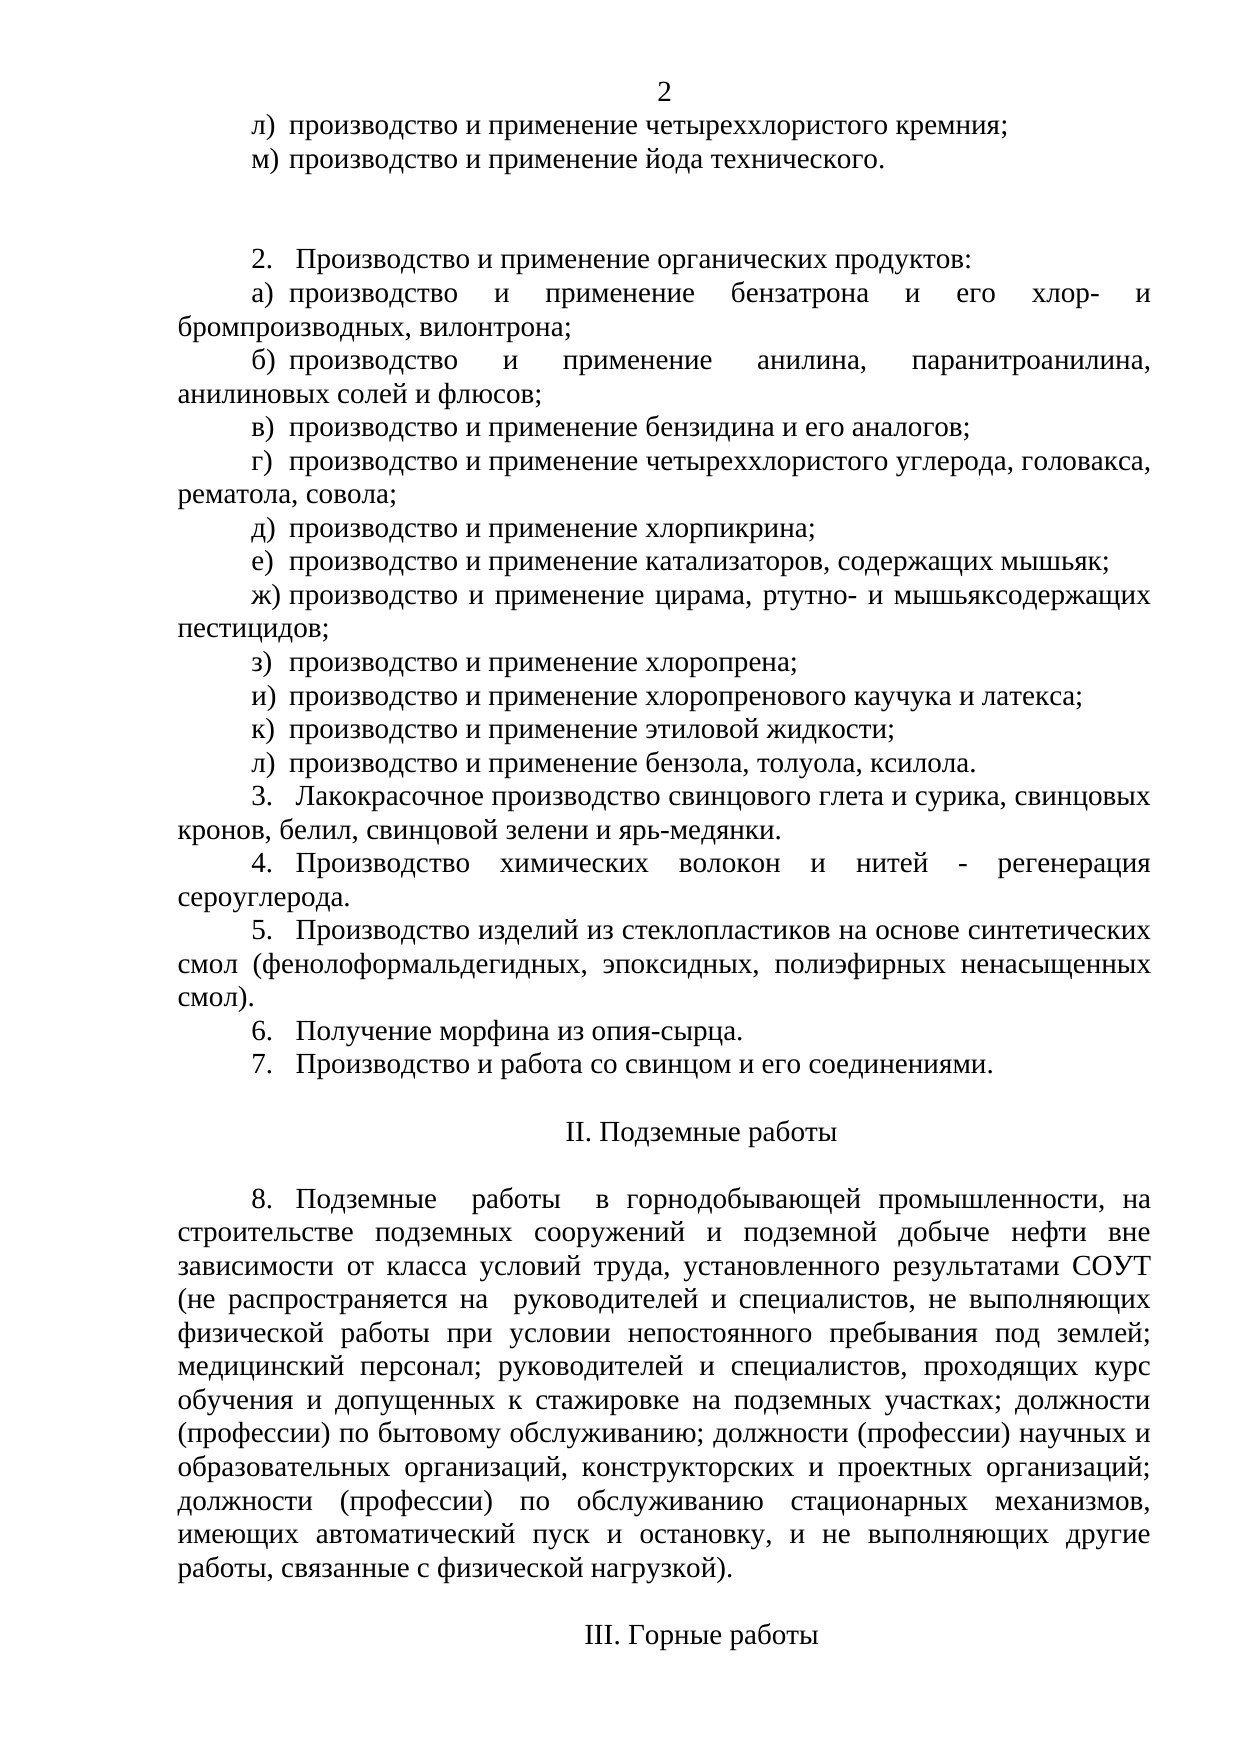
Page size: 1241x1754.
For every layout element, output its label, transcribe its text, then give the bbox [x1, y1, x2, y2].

list Производство изделий из стеклопластиков на основе синтетических смол (фенолоформальдегидных, эпоксидных, полиэфирных ненасыщенных смол). [177, 912, 1152, 1013]
list производство и применение хлорпикрина; [177, 510, 1152, 543]
list производство и применение хлоропрена; [177, 644, 1152, 678]
list Подземные работы в горнодобывающей промышленности, на строительстве подземных сооружений и подземной добыче нефти вне зависимости от класса условий труда, установленного результатами СОУТ (не распространяется на руководителей и специалистов, не выполняющих физической работы при условии непостоянного пребывания под землей; медицинский персонал; руководителей и специалистов, проходящих курс обучения и допущенных к стажировке на подземных участках; должности (профессии) по бытовому обслуживанию; должности (профессии) научных и образовательных организаций, конструкторских и проектных организаций; должности (профессии) по обслуживанию стационарных механизмов, имеющих автоматический пуск и остановку, и не выполняющих другие работы, связанные с физической нагрузкой). [177, 1181, 1152, 1583]
list производство и применение цирама, ртутно- и мышьяксодержащих пестицидов; [177, 577, 1152, 644]
list Производство и работа со свинцом и его соединениями. [177, 1047, 1152, 1080]
list производство и применение бензола, толуола, ксилола. [177, 745, 1152, 778]
text II. Подземные работы [177, 1114, 1152, 1147]
list производство и применение этиловой жидкости; [177, 711, 1152, 745]
list производство и применение четыреххлористого кремния; [177, 107, 1152, 141]
list производство и применение бензидина и его аналогов; [177, 409, 1152, 443]
list производство и применение катализаторов, содержащих мышьяк; [177, 543, 1152, 577]
list Получение морфина из опия-сырца. [177, 1013, 1152, 1047]
list производство и применение хлоропренового каучука и латекса; [177, 678, 1152, 711]
list Производство и применение органических продуктов: [177, 242, 1152, 275]
list производство и применение четыреххлористого углерода, головакса, рематола, совола; [177, 443, 1152, 510]
list Производство химических волокон и нитей - регенерация сероуглерода. [177, 845, 1152, 912]
list Лакокрасочное производство свинцового глета и сурика, свинцовых кронов, белил, свинцовой зелени и ярь-медянки. [177, 778, 1152, 845]
list производство и применение йода технического. [177, 141, 1152, 174]
list производство и применение анилина, паранитроанилина, анилиновых солей и флюсов; [177, 342, 1152, 409]
text III. Горные работы [251, 1617, 1152, 1650]
list производство и применение бензатрона и его хлор- и бромпроизводных, вилонтрона; [177, 275, 1152, 342]
